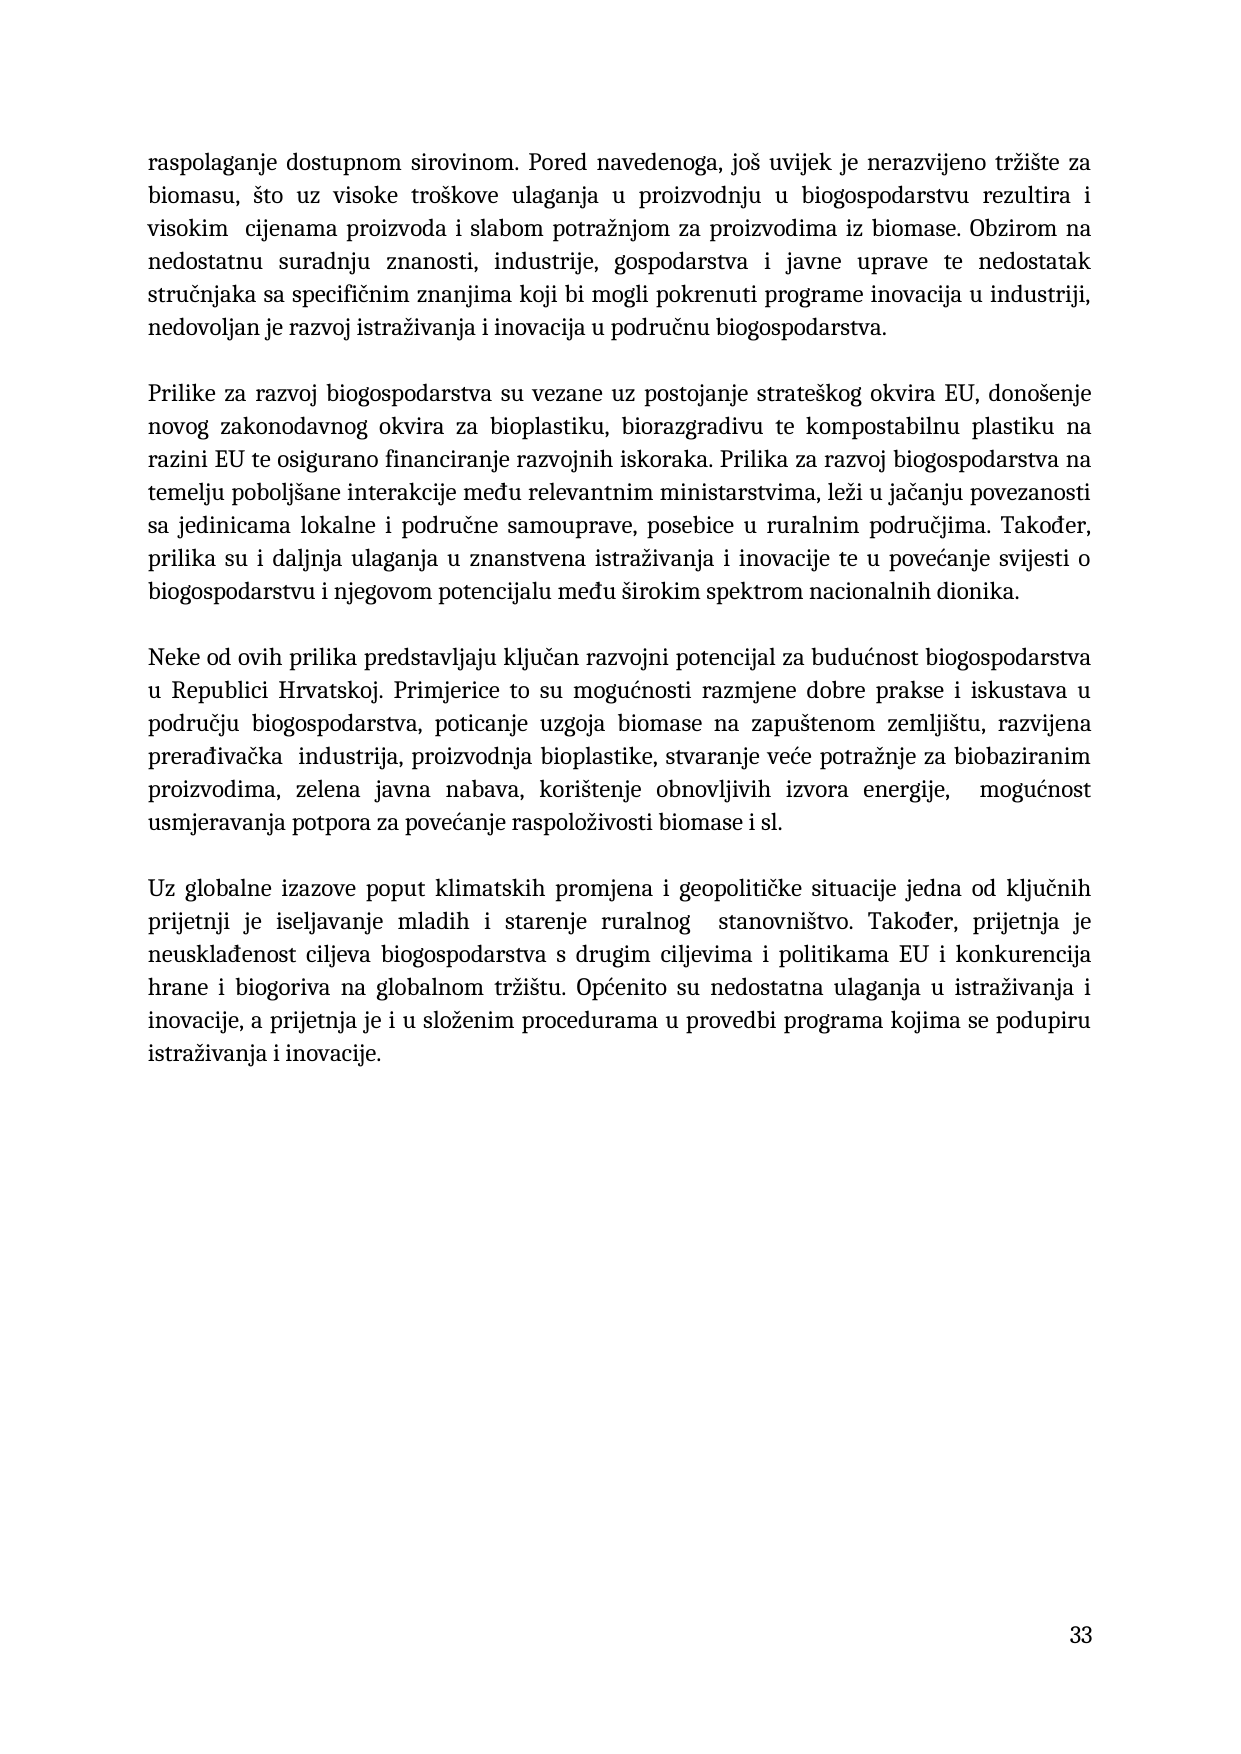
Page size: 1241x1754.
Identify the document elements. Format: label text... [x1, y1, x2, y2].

text Uz globalne izazove poput klimatskih promjena i geopolitičke situacije jedna od ključnih prijetnji je iseljavanje mladih i starenje ruralnog stanovništvo. Također, prijetnja je neusklađenost ciljeva biogospodarstva s drugim ciljevima i politikama EU i konkurencija hrane i biogoriva na globalnom tržištu. Općenito su nedostatna ulaganja u istraživanja i inovacije, a prijetnja je i u složenim procedurama u provedbi programa kojima se podupiru istraživanja i inovacije. [148, 874, 1092, 1068]
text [148, 148, 1092, 342]
text Prilike za razvoj biogospodarstva su vezane uz postojanje strateškog okvira EU, donošenje novog zakonodavnog okvira za bioplastiku, biorazgradivu te kompostabilnu plastiku na razini EU te osigurano financiranje razvojnih iskoraka. Prilika za razvoj biogospodarstva na temelju poboljšane interakcije među relevantnim ministarstvima, leži u jačanju povezanosti sa jedinicama lokalne i područne samouprave, posebice u ruralnim područjima. Također, prilika su i daljnja ulaganja u znanstvena istraživanja i inovacije te u povećanje svijesti o biogospodarstvu i njegovom potencijalu među širokim spektrom nacionalnih dionika. [148, 379, 1092, 606]
text Neke od ovih prilika predstavljaju ključan razvojni potencijal za budućnost biogospodarstva u Republici Hrvatskoj. Primjerice to su mogućnosti razmjene dobre prakse i iskustava u području biogospodarstva, poticanje uzgoja biomase na zapuštenom zemljištu, razvijena prerađivačka industrija, proizvodnja bioplastike, stvaranje veće potražnje za biobaziranim proizvodima, zelena javna nabava, korištenje obnovljivih izvora energije, mogućnost usmjeravanja potpora za povećanje raspoloživosti biomase i sl. [148, 643, 1092, 837]
